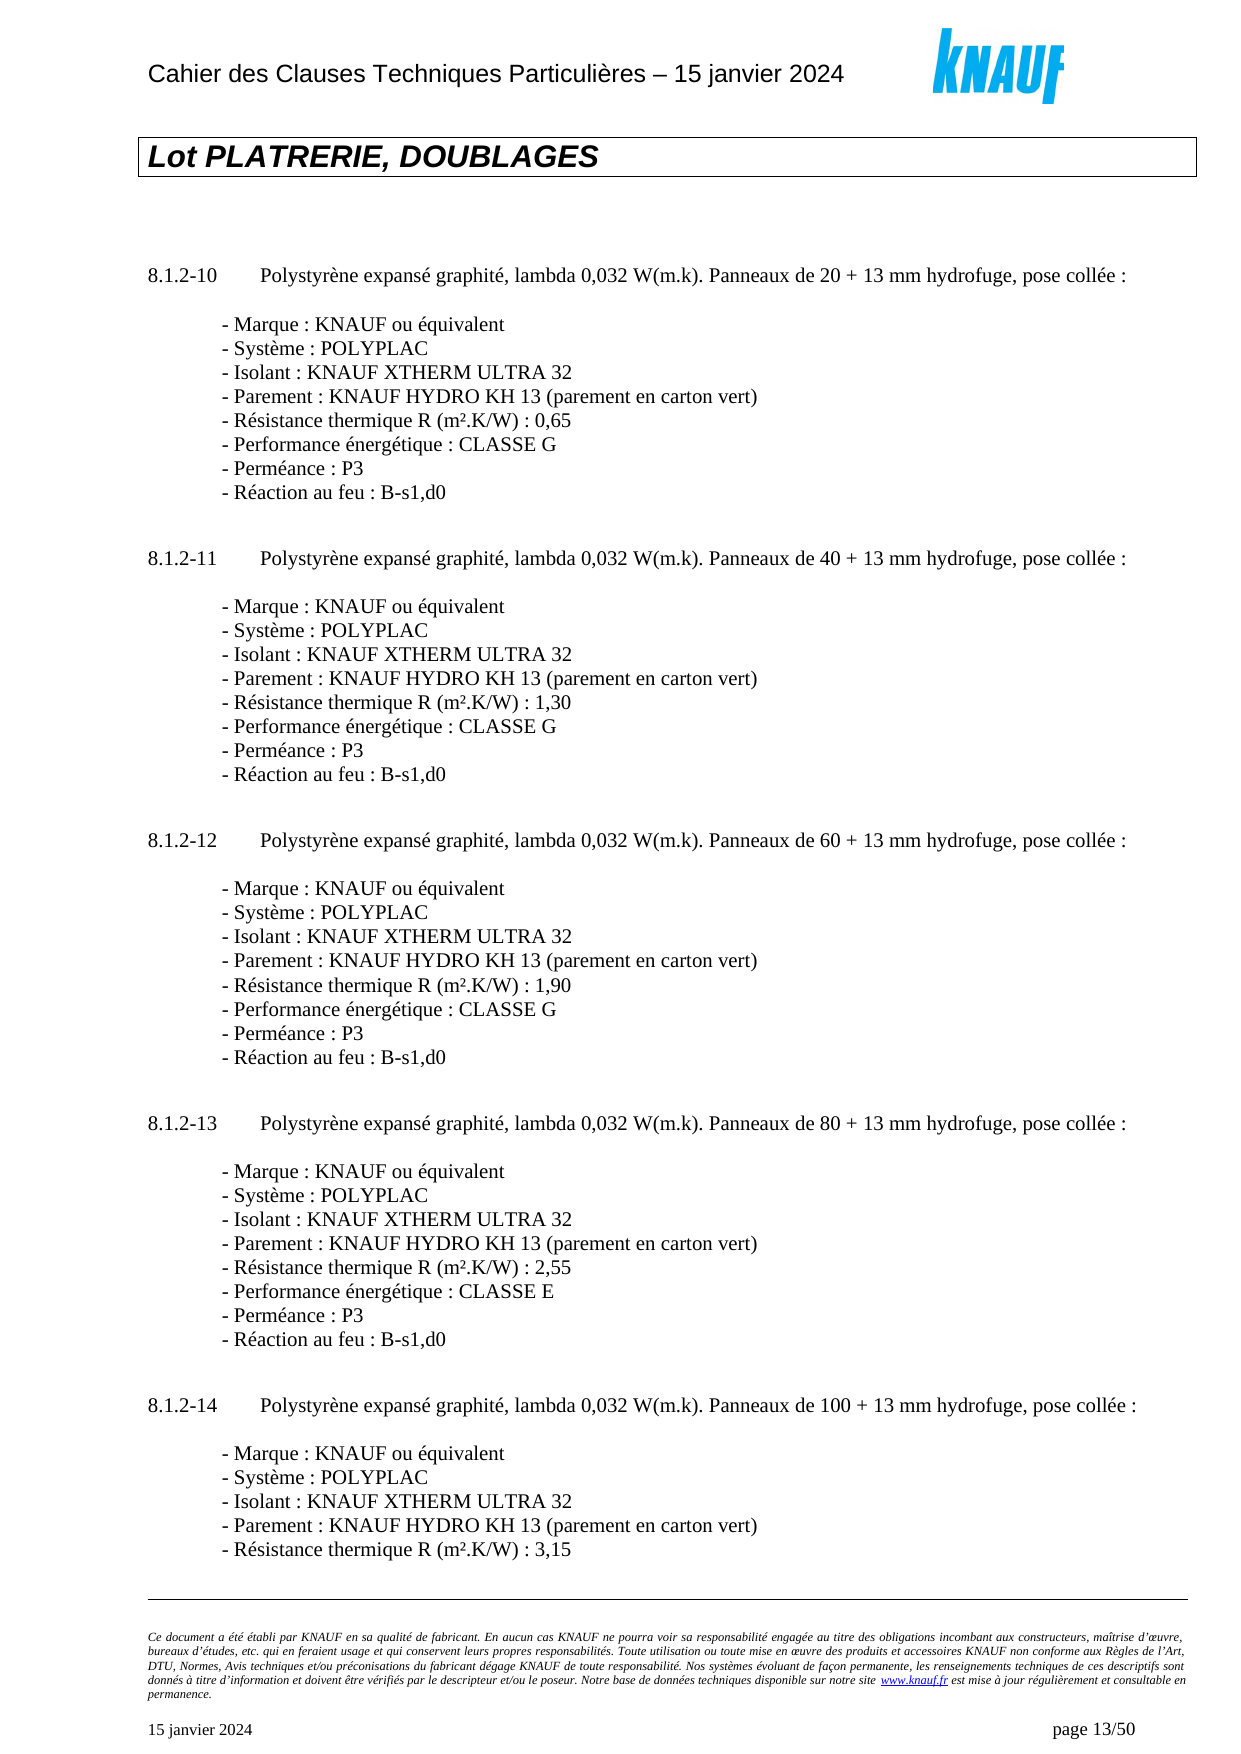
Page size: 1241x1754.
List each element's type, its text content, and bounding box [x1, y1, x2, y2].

text - Marque : KNAUF ou équivalent [222, 1441, 1188, 1465]
text - Parement : KNAUF HYDRO KH 13 (parement en carton vert) [222, 666, 1188, 690]
text - Parement : KNAUF HYDRO KH 13 (parement en carton vert) [222, 948, 1188, 972]
text - Isolant : KNAUF XTHERM ULTRA 32 [222, 642, 1188, 666]
text - Réaction au feu : B-s1,d0 [222, 762, 1188, 786]
text - Marque : KNAUF ou équivalent [222, 594, 1188, 618]
text - Système : POLYPLAC [222, 1183, 1188, 1207]
text - Isolant : KNAUF XTHERM ULTRA 32 [222, 924, 1188, 948]
text - Système : POLYPLAC [222, 618, 1188, 642]
text - Perméance : P3 [222, 1303, 1188, 1327]
text - Performance énergétique : CLASSE E [222, 1279, 1188, 1303]
text 8.1.2-14 Polystyrène expansé graphité, lambda 0,032 W(m.k). Panneaux de 100 + 13 mm hydrofuge, pose collée : [148, 1393, 1188, 1417]
text - Résistance thermique R (m².K/W) : 3,15 [222, 1537, 1188, 1561]
text - Performance énergétique : CLASSE G [222, 714, 1188, 738]
text - Marque : KNAUF ou équivalent [222, 876, 1188, 900]
picture [1054, 71, 1064, 104]
text - Parement : KNAUF HYDRO KH 13 (parement en carton vert) [222, 384, 1188, 408]
text - Résistance thermique R (m².K/W) : 2,55 [222, 1255, 1188, 1279]
picture [932, 28, 1064, 104]
text - Isolant : KNAUF XTHERM ULTRA 32 [222, 1489, 1188, 1513]
text - Perméance : P3 [222, 738, 1188, 762]
text 8.1.2-10 Polystyrène expansé graphité, lambda 0,032 W(m.k). Panneaux de 20 + 13 mm hydrofuge, pose collée : [148, 263, 1188, 287]
text 8.1.2-11 Polystyrène expansé graphité, lambda 0,032 W(m.k). Panneaux de 40 + 13 mm hydrofuge, pose collée : [148, 546, 1188, 570]
text 8.1.2-13 Polystyrène expansé graphité, lambda 0,032 W(m.k). Panneaux de 80 + 13 mm hydrofuge, pose collée : [148, 1111, 1188, 1134]
text - Système : POLYPLAC [222, 336, 1188, 359]
text - Marque : KNAUF ou équivalent [222, 1159, 1188, 1183]
text 8.1.2-12 Polystyrène expansé graphité, lambda 0,032 W(m.k). Panneaux de 60 + 13 mm hydrofuge, pose collée : [148, 828, 1188, 852]
text - Résistance thermique R (m².K/W) : 1,30 [222, 690, 1188, 714]
text - Marque : KNAUF ou équivalent [222, 311, 1188, 336]
text - Performance énergétique : CLASSE G [222, 997, 1188, 1021]
text - Performance énergétique : CLASSE G [222, 432, 1188, 456]
text - Isolant : KNAUF XTHERM ULTRA 32 [222, 1207, 1188, 1231]
text - Perméance : P3 [222, 1021, 1188, 1045]
text - Isolant : KNAUF XTHERM ULTRA 32 [222, 359, 1188, 384]
text - Réaction au feu : B-s1,d0 [222, 1045, 1188, 1069]
text - Réaction au feu : B-s1,d0 [222, 480, 1188, 504]
text - Parement : KNAUF HYDRO KH 13 (parement en carton vert) [222, 1513, 1188, 1537]
text - Système : POLYPLAC [222, 900, 1188, 924]
text - Réaction au feu : B-s1,d0 [222, 1327, 1188, 1351]
picture [932, 28, 941, 87]
text - Système : POLYPLAC [222, 1465, 1188, 1489]
text - Parement : KNAUF HYDRO KH 13 (parement en carton vert) [222, 1231, 1188, 1255]
text - Résistance thermique R (m².K/W) : 0,65 [222, 408, 1188, 432]
text - Perméance : P3 [222, 456, 1188, 480]
text - Résistance thermique R (m².K/W) : 1,90 [222, 972, 1188, 997]
